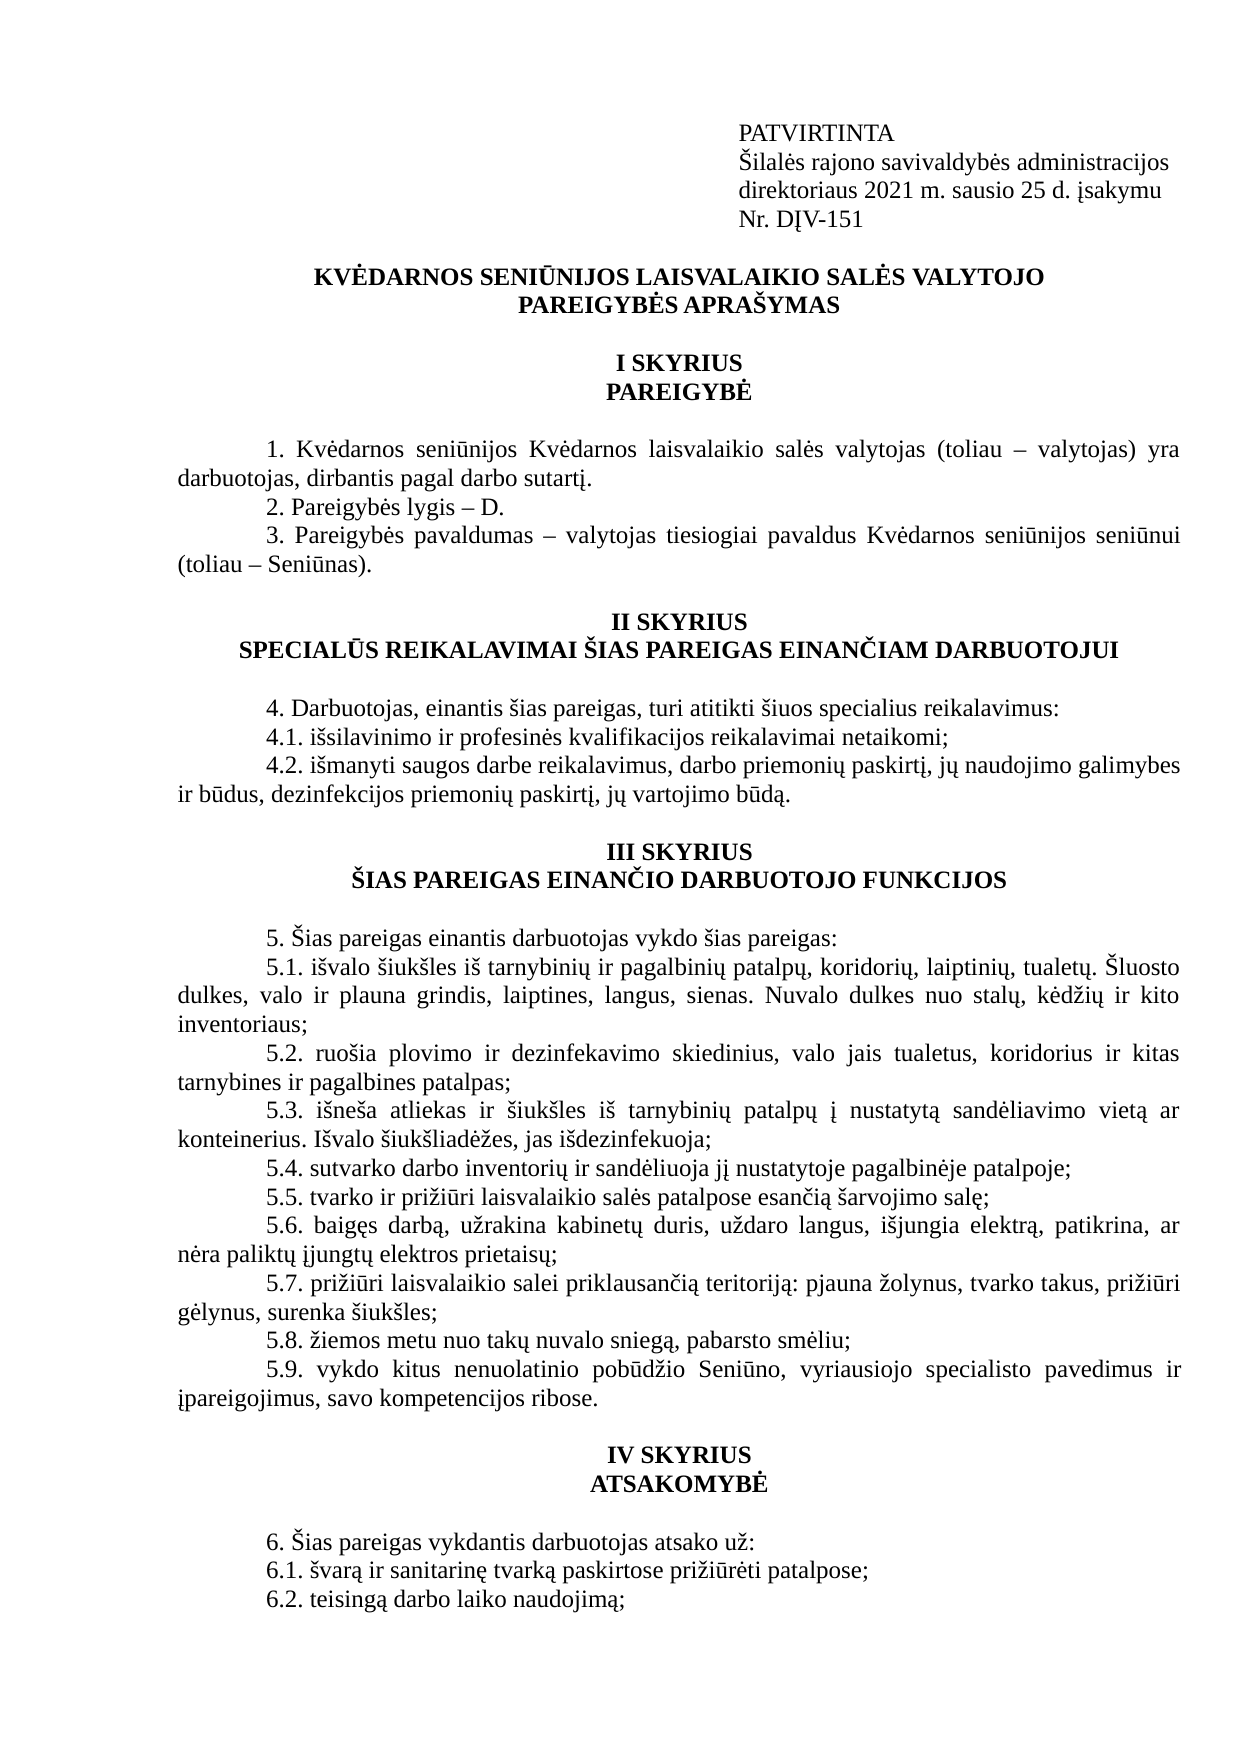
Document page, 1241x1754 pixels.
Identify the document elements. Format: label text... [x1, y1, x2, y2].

text 3. Pareigybės pavaldumas – valytojas tiesiogiai pavaldus Kvėdarnos seniūnijos seniūnui (toliau – Seniūnas). [177, 521, 1181, 578]
text 5.9. vykdo kitus nenuolatinio pobūdžio Seniūno, vyriausiojo specialisto pavedimus ir įpareigojimus, savo kompetencijos ribose. [177, 1354, 1181, 1412]
text 1. Kvėdarnos seniūnijos Kvėdarnos laisvalaikio salės valytojas (toliau – valytojas) yra darbuotojas, dirbantis pagal darbo sutartį. [177, 434, 1181, 492]
text direktoriaus 2021 m. sausio 25 d. įsakymu [738, 176, 1181, 204]
text I SKYRIUS [177, 348, 1181, 377]
text 2. Pareigybės lygis – D. [177, 492, 1181, 521]
text 5.3. išneša atliekas ir šiukšles iš tarnybinių patalpų į nustatytą sandėliavimo vietą ar konteinerius. Išvalo šiukšliadėžes, jas išdezinfekuoja; [177, 1096, 1181, 1153]
text 6.1. švarą ir sanitarinę tvarką paskirtose prižiūrėti patalpose; [177, 1556, 1181, 1584]
text Nr. DĮV-151 [738, 204, 1181, 233]
text Šilalės rajono savivaldybės administracijos [738, 147, 1181, 176]
text IV SKYRIUS [177, 1441, 1181, 1469]
text 5.6. baigęs darbą, užrakina kabinetų duris, uždaro langus, išjungia elektrą, patikrina, ar nėra paliktų įjungtų elektros prietaisų; [177, 1211, 1181, 1268]
text PATVIRTINTA [738, 118, 1181, 147]
text III SKYRIUS [177, 837, 1181, 866]
text 5.8. žiemos metu nuo takų nuvalo sniegą, pabarsto smėliu; [177, 1326, 1181, 1354]
text 5.2. ruošia plovimo ir dezinfekavimo skiedinius, valo jais tualetus, koridorius ir kitas tarnybines ir pagalbines patalpas; [177, 1038, 1181, 1096]
text KVĖDARNOS SENIŪNIJOS LAISVALAIKIO SALĖS VALYTOJO [177, 262, 1181, 291]
text ŠIAS PAREIGAS EINANČIO DARBUOTOJO FUNKCIJOS [177, 866, 1181, 894]
text 4.2. išmanyti saugos darbe reikalavimus, darbo priemonių paskirtį, jų naudojimo galimybes ir būdus, dezinfekcijos priemonių paskirtį, jų vartojimo būdą. [177, 751, 1181, 808]
text ATSAKOMYBĖ [177, 1469, 1181, 1498]
text 5.7. prižiūri laisvalaikio salei priklausančią teritoriją: pjauna žolynus, tvarko takus, prižiūri gėlynus, surenka šiukšles; [177, 1268, 1181, 1326]
text II SKYRIUS [177, 607, 1181, 636]
text 4.1. išsilavinimo ir profesinės kvalifikacijos reikalavimai netaikomi; [177, 722, 1181, 751]
text 5.5. tvarko ir prižiūri laisvalaikio salės patalpose esančią šarvojimo salę; [177, 1182, 1181, 1211]
text PAREIGYBĖ [177, 377, 1181, 406]
text 6. Šias pareigas vykdantis darbuotojas atsako už: [177, 1527, 1181, 1556]
text 5. Šias pareigas einantis darbuotojas vykdo šias pareigas: [177, 923, 1181, 952]
text 6.2. teisingą darbo laiko naudojimą; [177, 1584, 1181, 1613]
text 5.1. išvalo šiukšles iš tarnybinių ir pagalbinių patalpų, koridorių, laiptinių, tualetų. Šluosto dulkes, valo ir plauna grindis, laiptines, langus, sienas. Nuvalo dulkes nuo stalų, kėdžių ir kito inventoriaus; [177, 952, 1181, 1038]
text 4. Darbuotojas, einantis šias pareigas, turi atitikti šiuos specialius reikalavimus: [177, 693, 1181, 722]
text 5.4. sutvarko darbo inventorių ir sandėliuoja jį nustatytoje pagalbinėje patalpoje; [177, 1153, 1181, 1182]
text PAREIGYBĖS APRAŠYMAS [177, 291, 1181, 319]
text SPECIALŪS REIKALAVIMAI ŠIAS PAREIGAS EINANČIAM DARBUOTOJUI [177, 636, 1181, 664]
